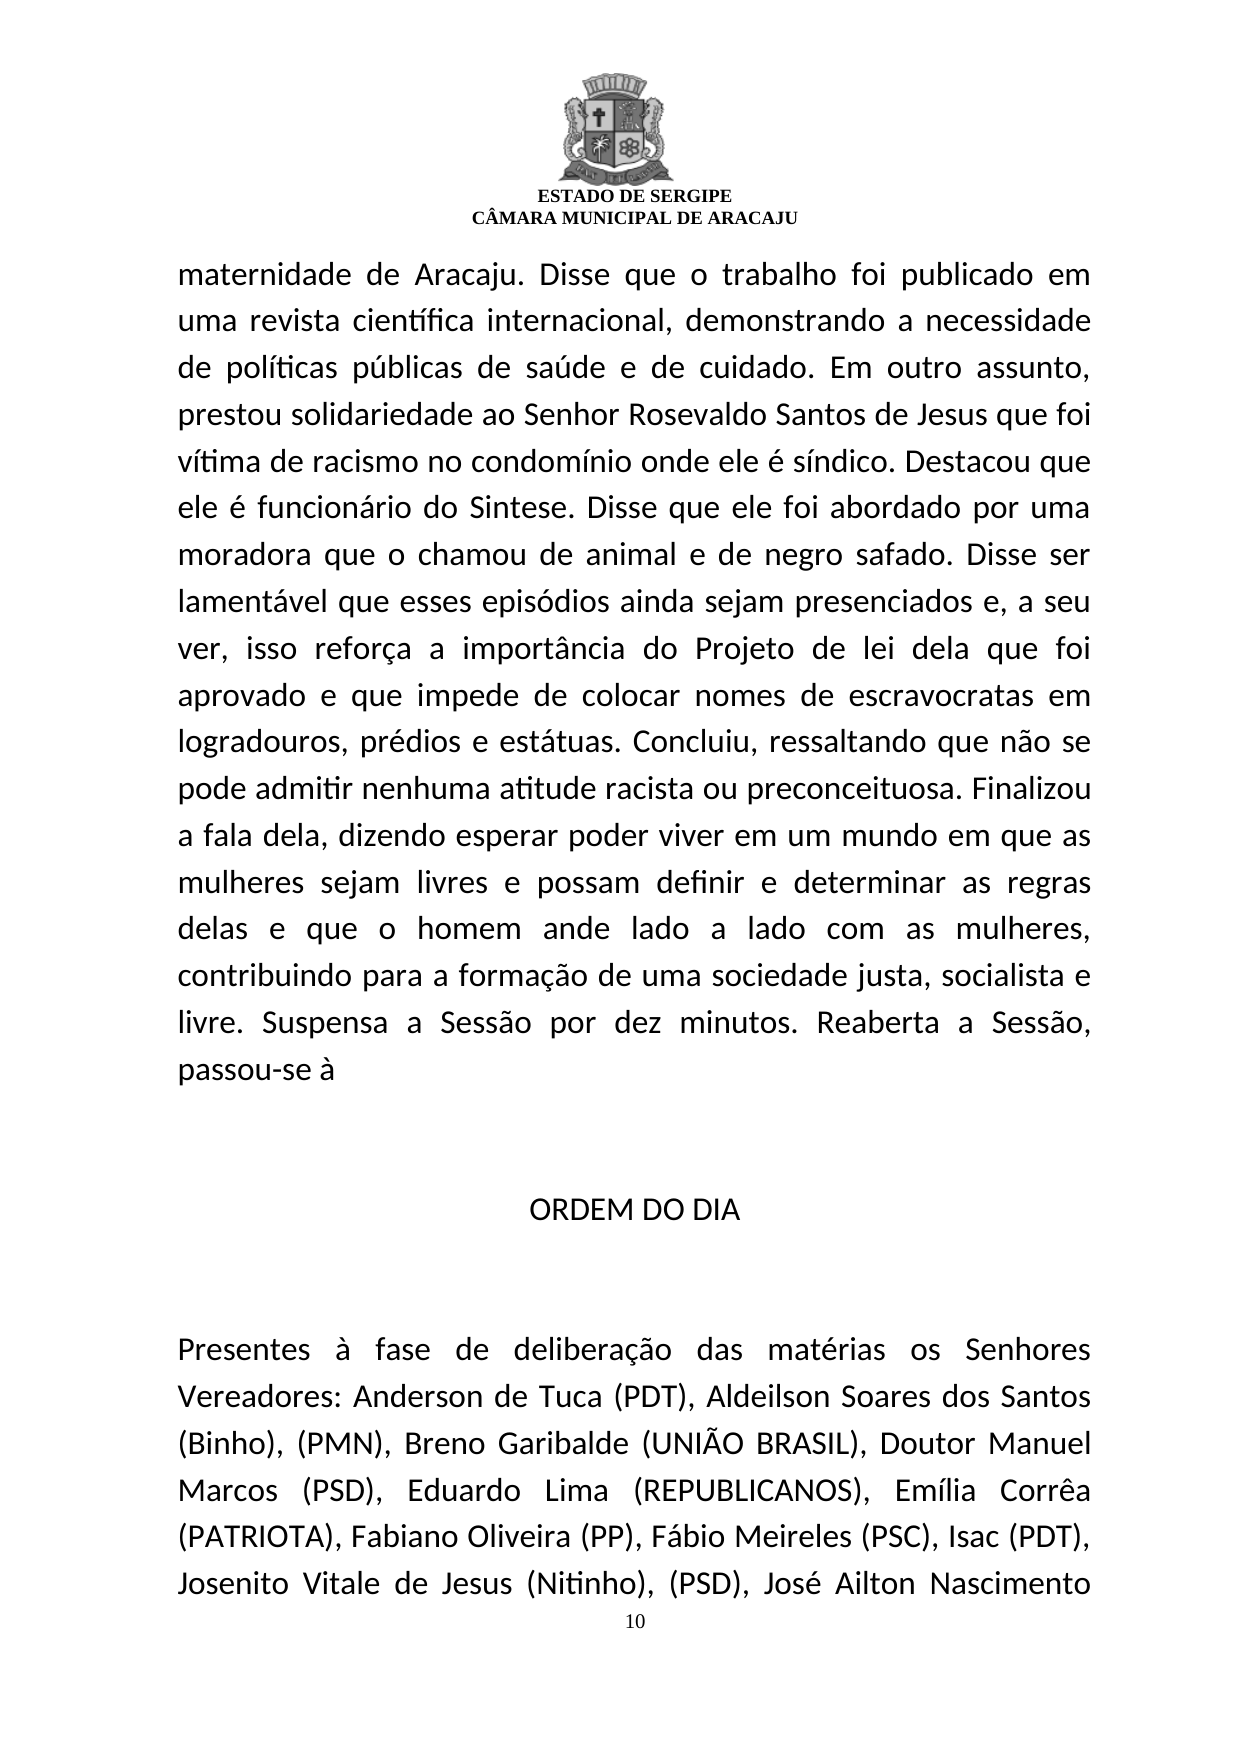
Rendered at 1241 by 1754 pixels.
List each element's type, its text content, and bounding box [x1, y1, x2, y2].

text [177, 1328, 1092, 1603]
text ORDEM DO DIA [177, 1188, 1092, 1229]
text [177, 253, 1092, 1088]
